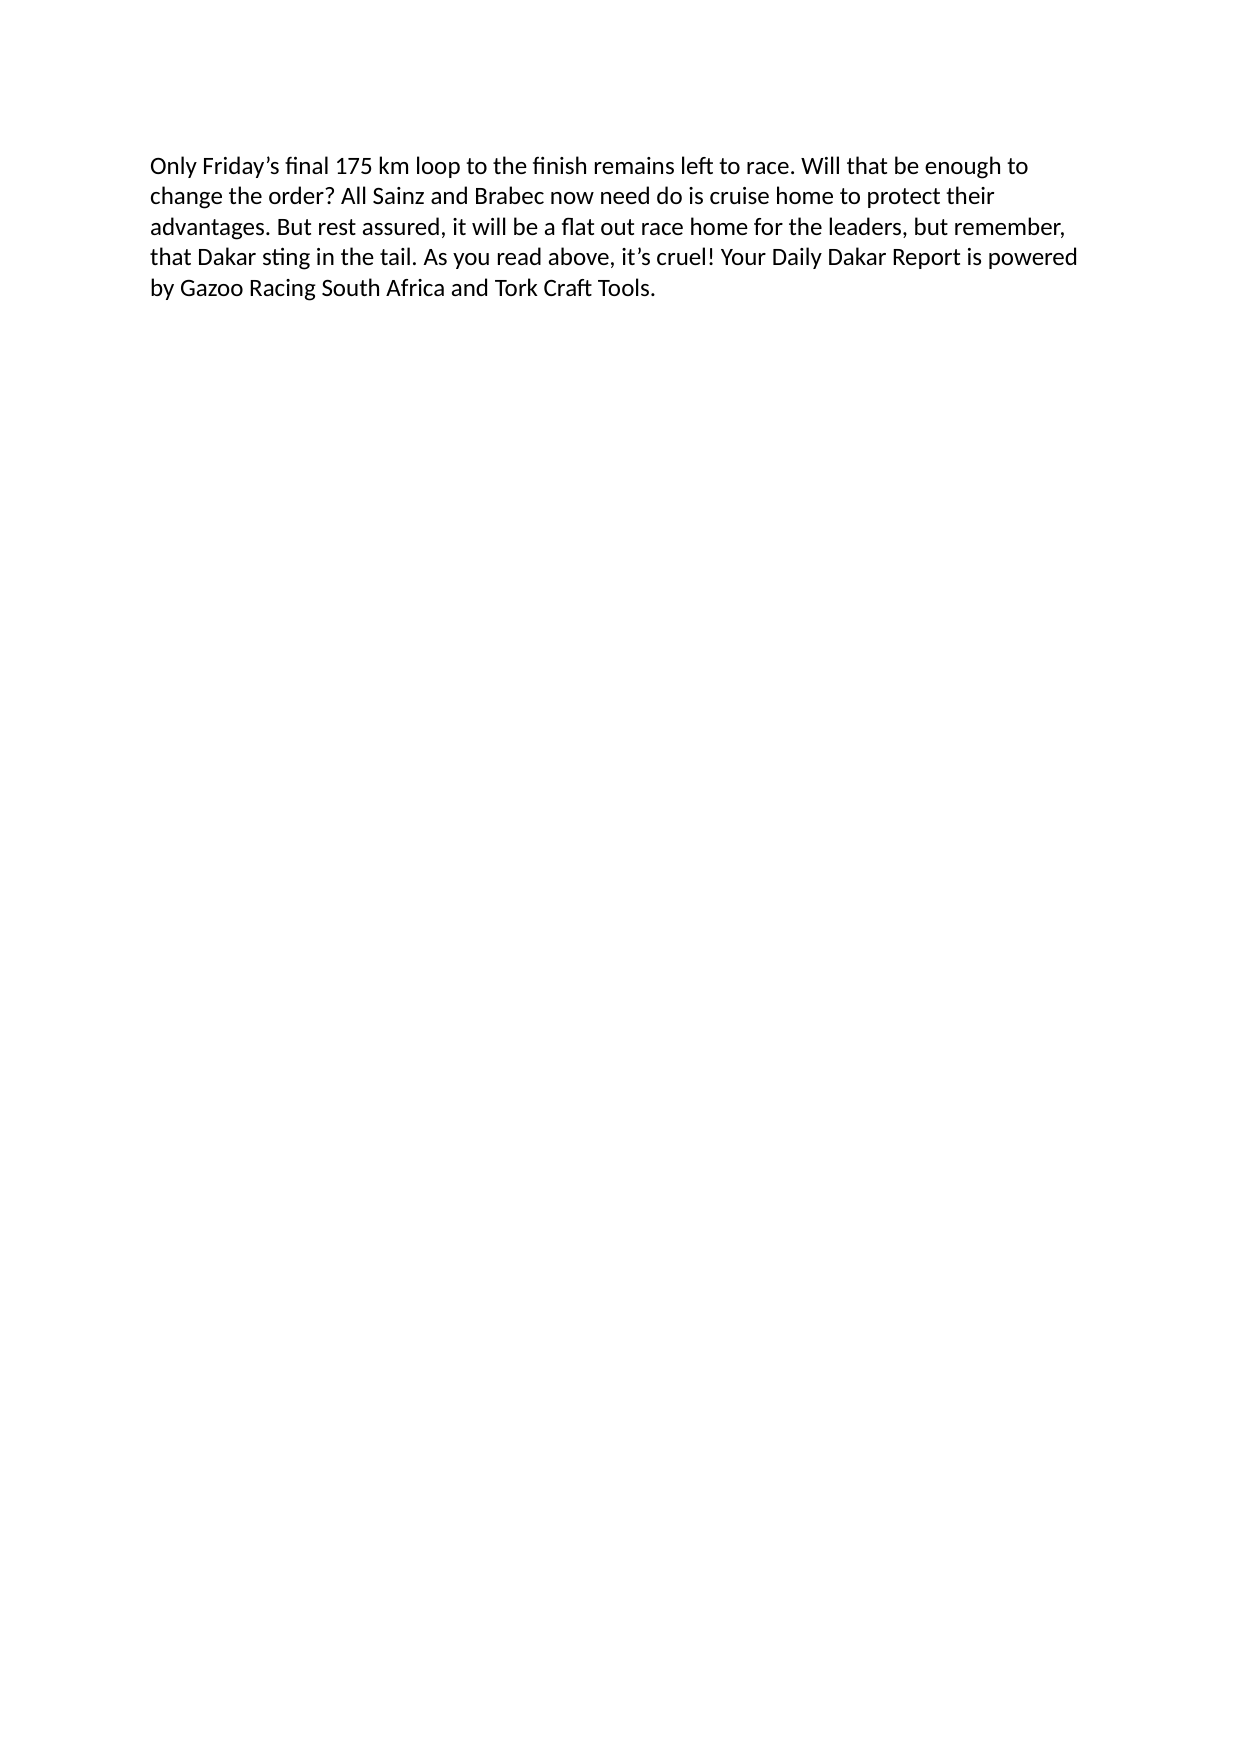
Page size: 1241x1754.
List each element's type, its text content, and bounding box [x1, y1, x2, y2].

text Only Friday’s final 175 km loop to the finish remains left to race. Will that be enough to change the order? All Sainz and Brabec now need do is cruise home to protect their advantages. But rest assured, it will be a flat out race home for the leaders, but remember, that Dakar sting in the tail. As you read above, it’s cruel! Your Daily Dakar Report is powered by Gazoo Racing South Africa and Tork Craft Tools. [150, 150, 1090, 303]
